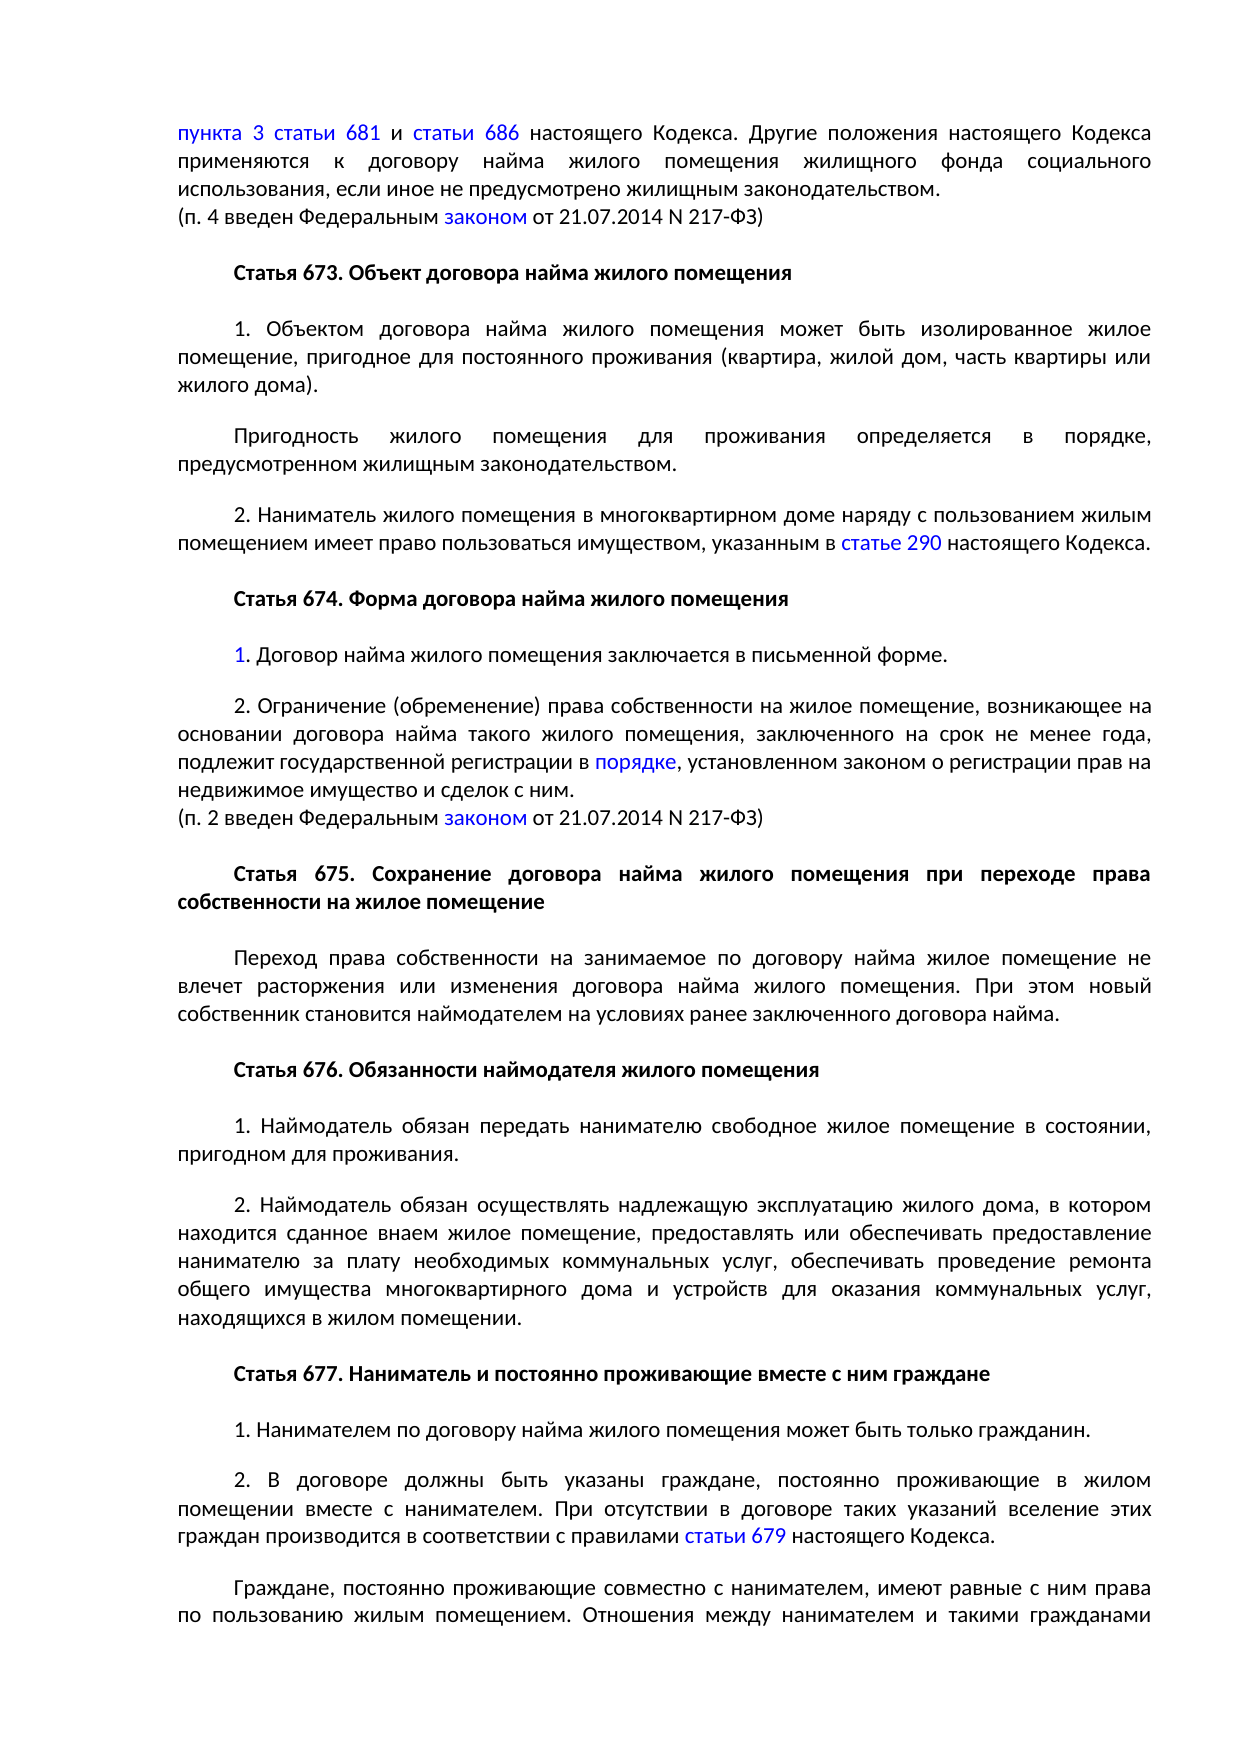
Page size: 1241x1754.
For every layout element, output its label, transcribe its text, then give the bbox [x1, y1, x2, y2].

title Статья 676. Обязанности наймодателя жилого помещения [177, 1056, 1152, 1083]
text Пригодность жилого помещения для проживания определяется в порядке, предусмотренном жилищным законодательством. [177, 421, 1152, 477]
title Статья 673. Объект договора найма жилого помещения [177, 258, 1152, 286]
title Статья 677. Наниматель и постоянно проживающие вместе с ним граждане [177, 1359, 1152, 1387]
text 2. В договоре должны быть указаны граждане, постоянно проживающие в жилом помещении вместе с нанимателем. При отсутствии в договоре таких указаний вселение этих граждан производится в соответствии с правилами статьи 679 настоящего Кодекса. [177, 1466, 1152, 1550]
title Статья 675. Сохранение договора найма жилого помещения при переходе права собственности на жилое помещение [177, 859, 1152, 915]
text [177, 118, 1152, 202]
text 1. Договор найма жилого помещения заключается в письменной форме. [177, 640, 1152, 668]
text 1. Нанимателем по договору найма жилого помещения может быть только гражданин. [177, 1415, 1152, 1443]
title Статья 674. Форма договора найма жилого помещения [177, 584, 1152, 612]
text 2. Наниматель жилого помещения в многоквартирном доме наряду с пользованием жилым помещением имеет право пользоваться имуществом, указанным в статье 290 настоящего Кодекса. [177, 500, 1152, 556]
text 2. Ограничение (обременение) права собственности на жилое помещение, возникающее на основании договора найма такого жилого помещения, заключенного на срок не менее года, подлежит государственной регистрации в порядке, установленном законом о регистрации прав на недвижимое имущество и сделок с ним. [177, 691, 1152, 803]
text Переход права собственности на занимаемое по договору найма жилое помещение не влечет расторжения или изменения договора найма жилого помещения. При этом новый собственник становится наймодателем на условиях ранее заключенного договора найма. [177, 943, 1152, 1027]
text (п. 4 введен Федеральным законом от 21.07.2014 N 217-ФЗ) [177, 202, 1152, 230]
text 1. Наймодатель обязан передать нанимателю свободное жилое помещение в состоянии, пригодном для проживания. [177, 1112, 1152, 1168]
text 2. Наймодатель обязан осуществлять надлежащую эксплуатацию жилого дома, в котором находится сданное внаем жилое помещение, предоставлять или обеспечивать предоставление нанимателю за плату необходимых коммунальных услуг, обеспечивать проведение ремонта общего имущества многоквартирного дома и устройств для оказания коммунальных услуг, находящихся в жилом помещении. [177, 1191, 1152, 1331]
text (п. 2 введен Федеральным законом от 21.07.2014 N 217-ФЗ) [177, 803, 1152, 831]
text 1. Объектом договора найма жилого помещения может быть изолированное жилое помещение, пригодное для постоянного проживания (квартира, жилой дом, часть квартиры или жилого дома). [177, 314, 1152, 398]
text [177, 1573, 1152, 1629]
